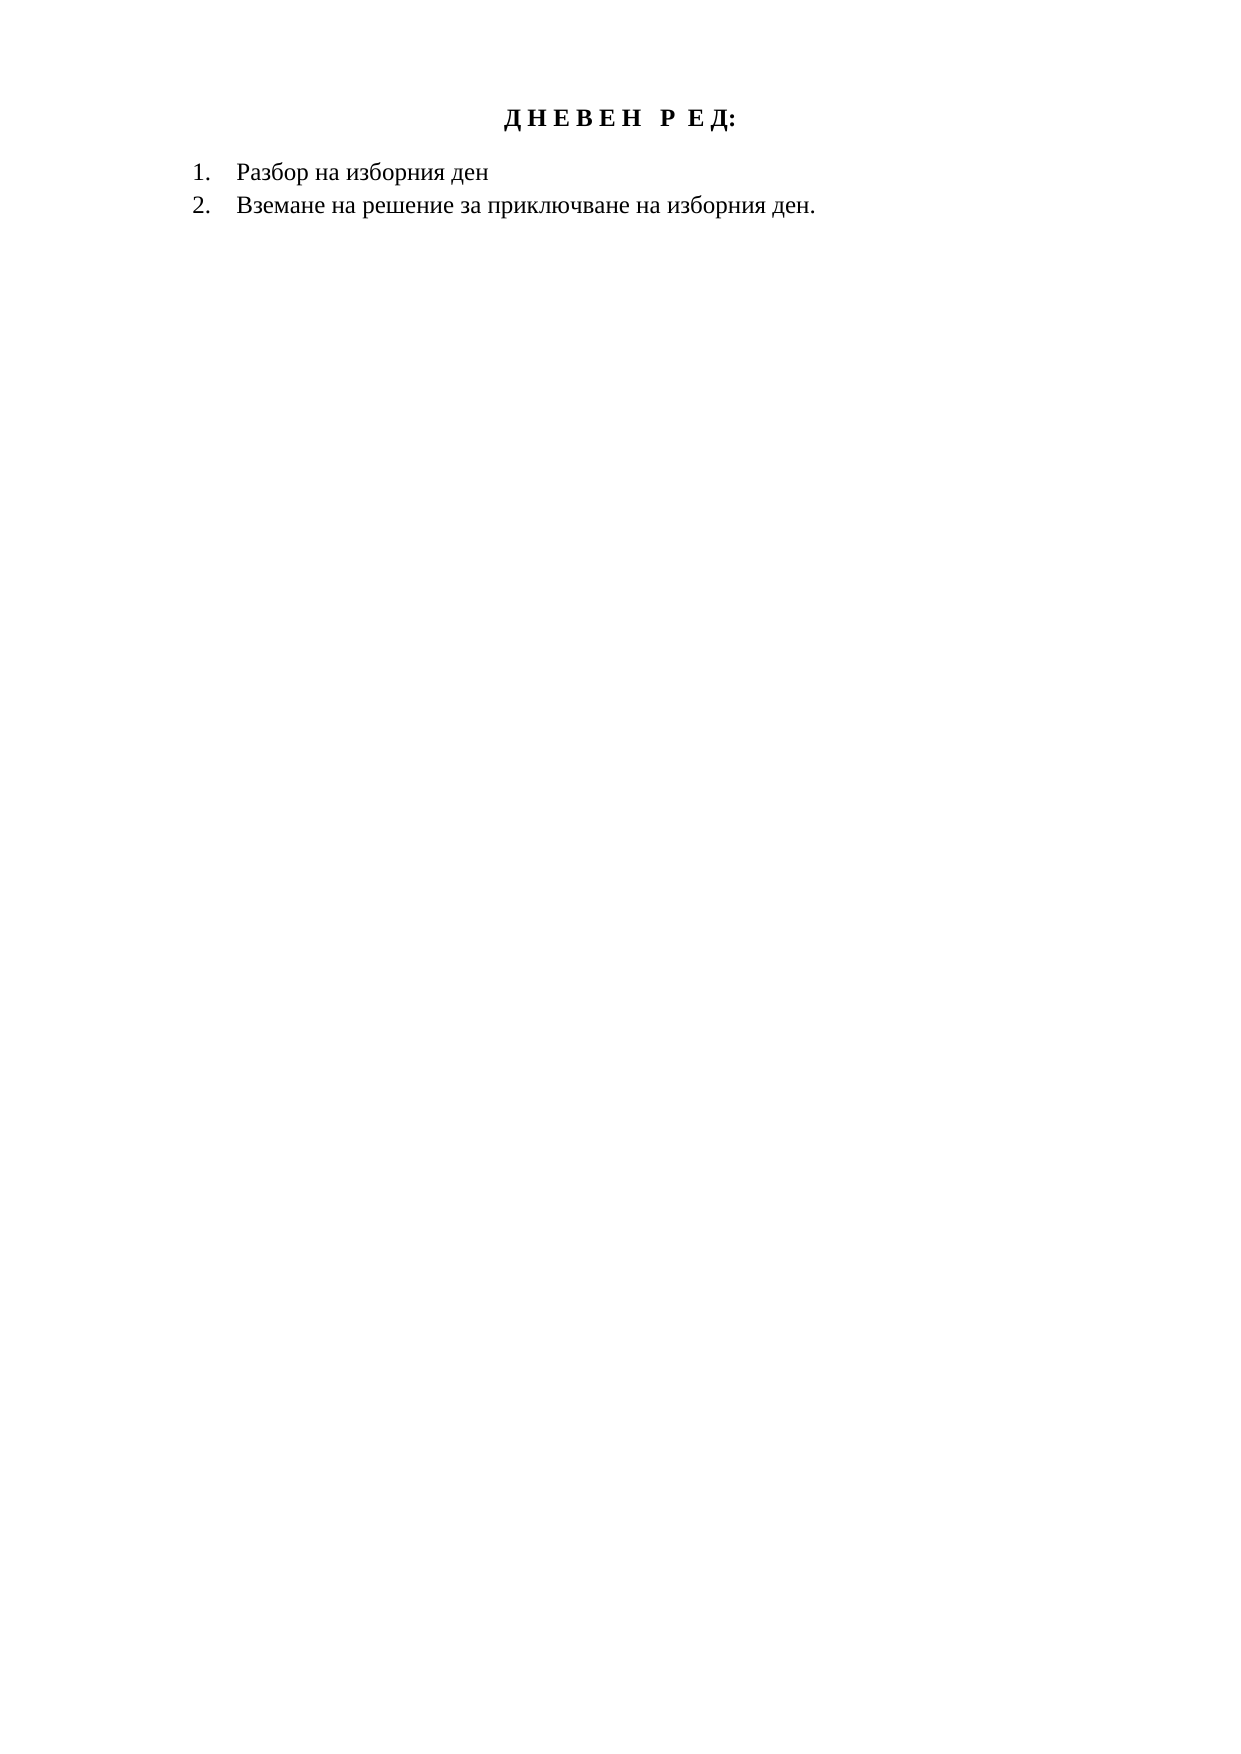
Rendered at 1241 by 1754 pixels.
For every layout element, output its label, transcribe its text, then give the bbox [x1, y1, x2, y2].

list Разбор на изборния ден [192, 157, 1093, 186]
text Д Н Е В Е Н Р Е Д: [148, 103, 1093, 132]
list Вземане на решение за приключване на изборния ден. [192, 190, 1093, 219]
